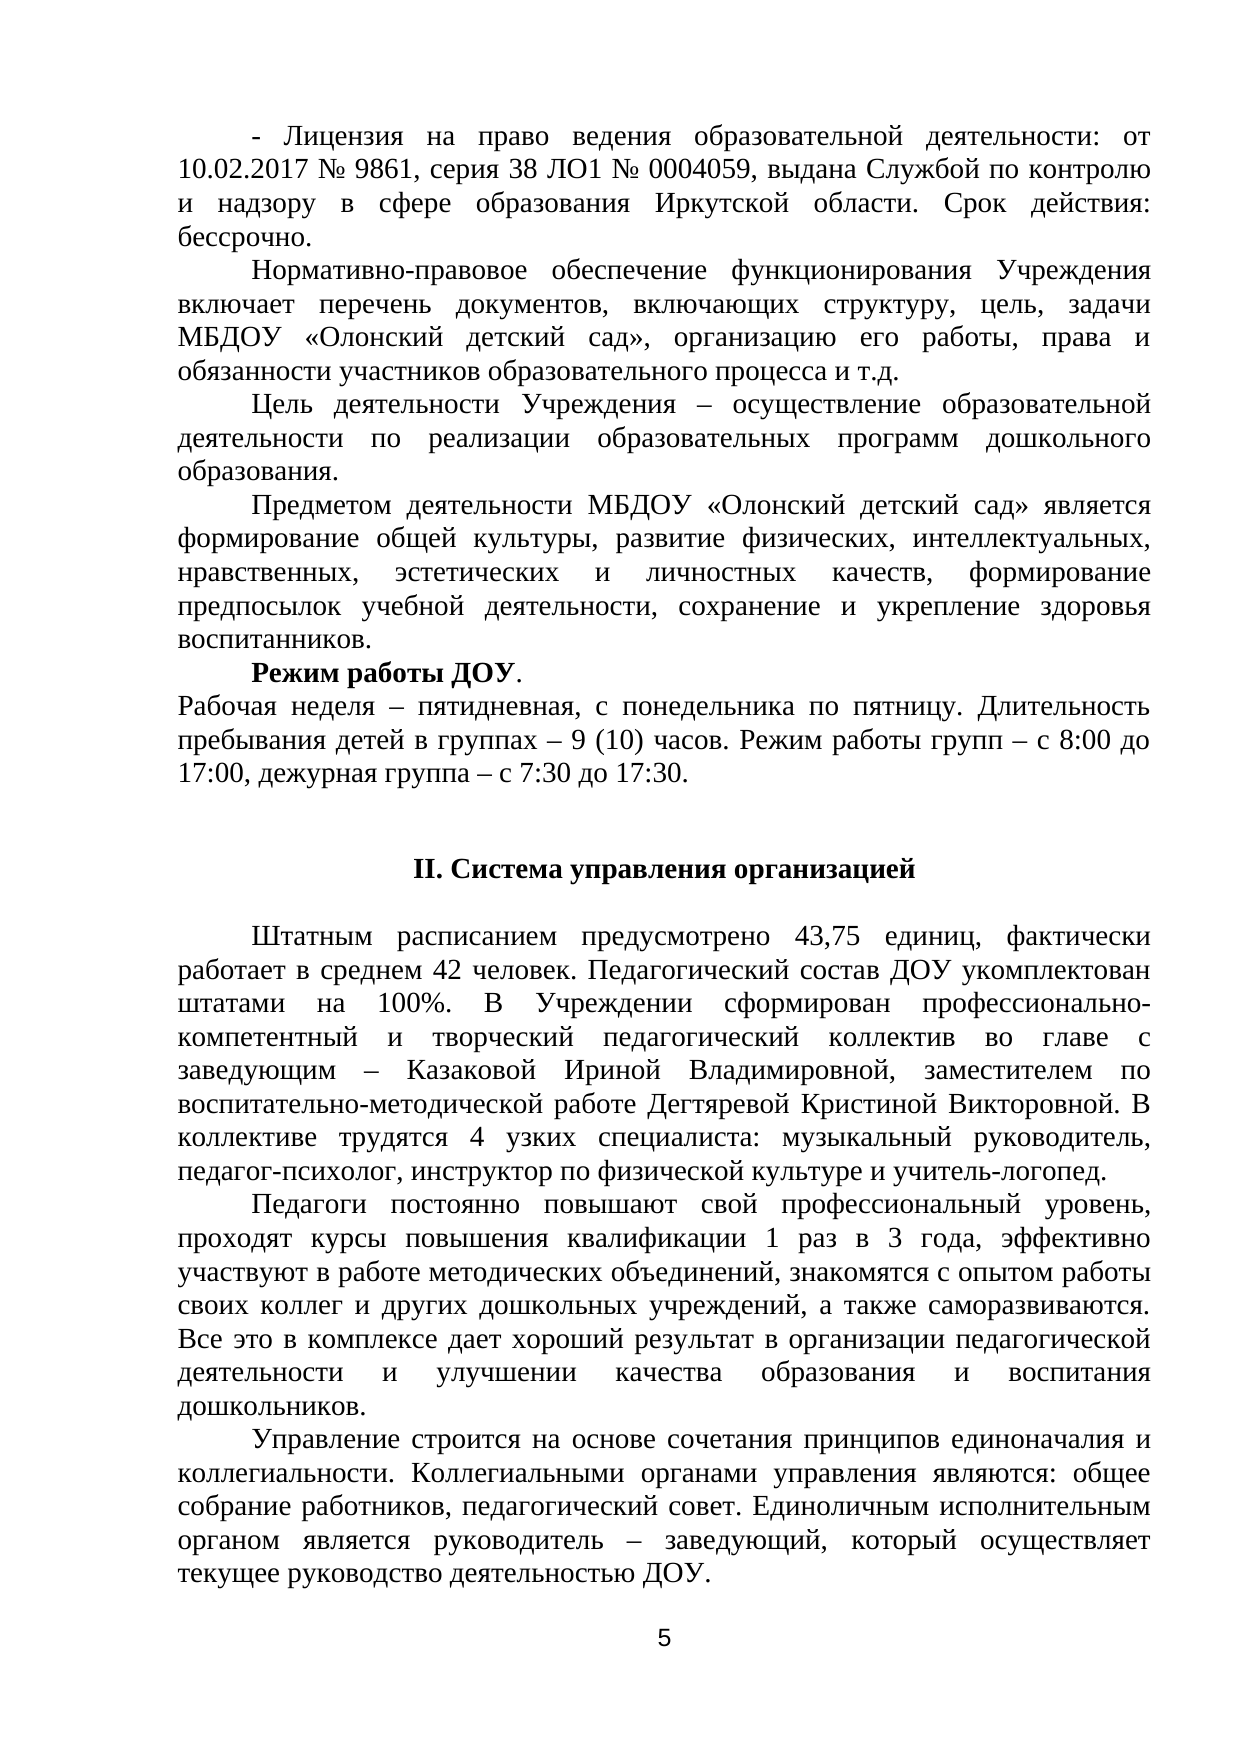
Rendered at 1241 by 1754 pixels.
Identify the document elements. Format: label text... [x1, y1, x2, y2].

text Штатным расписанием предусмотрено 43,75 единиц, фактически работает в среднем 42 человек. Педагогический состав ДОУ укомплектован штатами на 100%. В Учреждении сформирован профессионально-компетентный и творческий педагогический коллектив во главе с заведующим – Казаковой Ириной Владимировной, заместителем по воспитательно-методической работе Дегтяревой Кристиной Викторовной. В коллективе трудятся 4 узких специалиста: музыкальный руководитель, педагог-психолог, инструктор по физической культуре и учитель-логопед. [177, 918, 1152, 1187]
text - Лицензия на право ведения образовательной деятельности: от 10.02.2017 № 9861, серия 38 ЛО1 № 0004059, выдана Службой по контролю и надзору в сфере образования Иркутской области. Срок действия: бессрочно. [177, 118, 1152, 252]
text Режим работы ДОУ. [177, 655, 1152, 688]
text Педагоги постоянно повышают свой профессиональный уровень, проходят курсы повышения квалификации 1 раз в 3 года, эффективно участвуют в работе методических объединений, знакомятся с опытом работы своих коллег и других дошкольных учреждений, а также саморазвиваются. Все это в комплексе дает хороший результат в организации педагогической деятельности и улучшении качества образования и воспитания дошкольников. [177, 1187, 1152, 1421]
text Нормативно-правовое обеспечение функционирования Учреждения включает перечень документов, включающих структуру, цель, задачи МБДОУ «Олонский детский сад», организацию его работы, права и обязанности участников образовательного процесса и т.д. [177, 252, 1152, 386]
text Предметом деятельности МБДОУ «Олонский детский сад» является формирование общей культуры, развитие физических, интеллектуальных, нравственных, эстетических и личностных качеств, формирование предпосылок учебной деятельности, сохранение и укрепление здоровья воспитанников. [177, 487, 1152, 655]
text Цель деятельности Учреждения – осуществление образовательной деятельности по реализации образовательных программ дошкольного образования. [177, 386, 1152, 487]
text Управление строится на основе сочетания принципов единоначалия и коллегиальности. Коллегиальными органами управления являются: общее собрание работников, педагогический совет. Единоличным исполнительным органом является руководитель – заведующий, который осуществляет текущее руководство деятельностью ДОУ. [177, 1421, 1152, 1589]
text II. Система управления организацией [177, 851, 1152, 885]
text Рабочая неделя – пятидневная, с понедельника по пятницу. Длительность пребывания детей в группах – 9 (10) часов. Режим работы групп – с 8:00 до 17:00, дежурная группа – с 7:30 до 17:30. [177, 688, 1152, 789]
